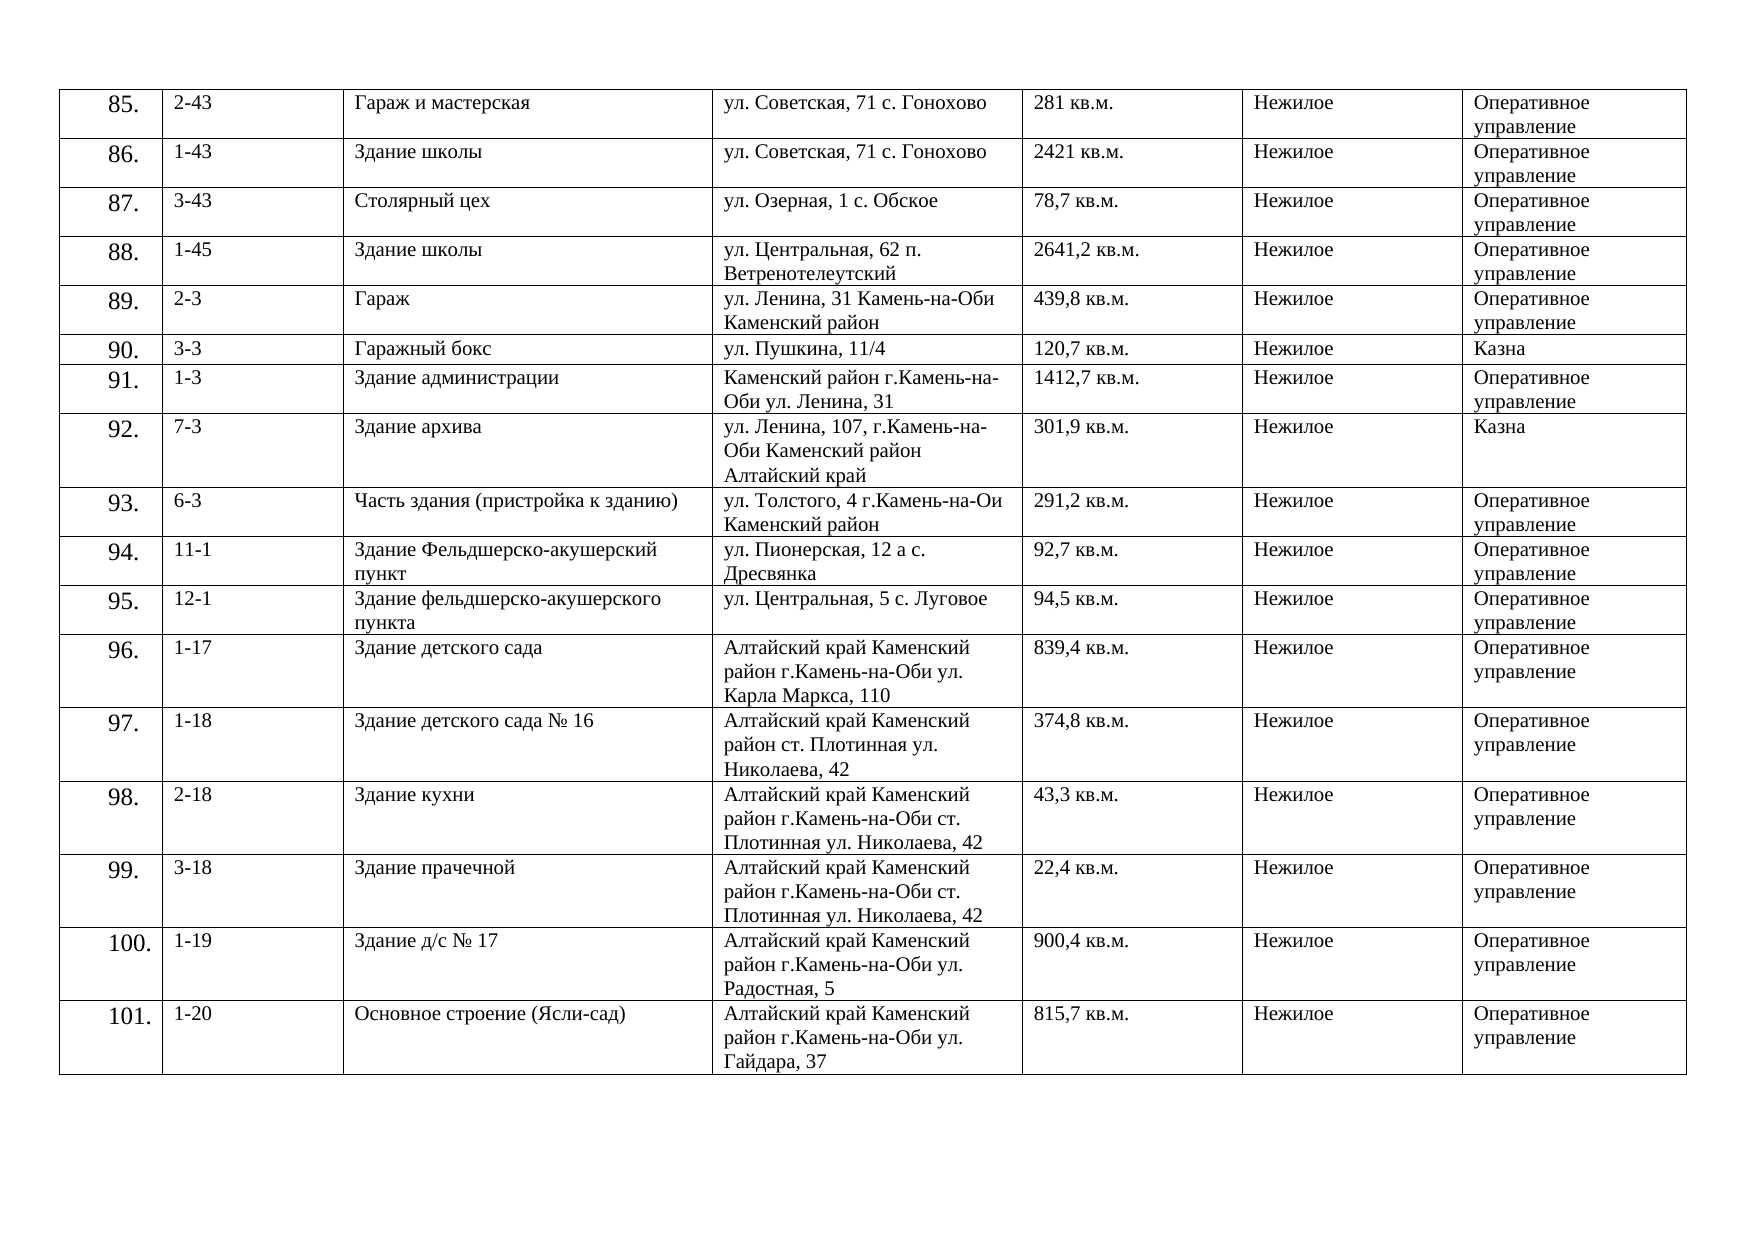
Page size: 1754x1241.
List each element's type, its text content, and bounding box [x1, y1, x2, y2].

table_cell Оперативное управление [1463, 708, 1686, 781]
table_cell 900,4 кв.м. [1023, 928, 1242, 1000]
table_cell [60, 237, 162, 285]
table_cell Оперативное управление [1463, 928, 1686, 1000]
table_cell 281 кв.м. [1023, 90, 1242, 138]
table_cell Нежилое [1243, 782, 1462, 854]
table_cell Нежилое [1243, 1001, 1462, 1073]
table_cell 92,7 кв.м. [1023, 537, 1242, 585]
table_cell Здание прачечной [344, 855, 712, 927]
table_cell 3-18 [163, 855, 343, 927]
table_cell Оперативное управление [1463, 488, 1686, 536]
table_cell ул. Пионерская, 12 а с. Дресвянка [713, 537, 1022, 585]
table_cell 2-3 [163, 286, 343, 334]
table_cell 2-18 [163, 782, 343, 854]
table_cell [60, 635, 162, 707]
table_cell 1-3 [163, 365, 343, 413]
table_cell 2641,2 кв.м. [1023, 237, 1242, 285]
table_cell Оперативное управление [1463, 855, 1686, 927]
table_cell 291,2 кв.м. [1023, 488, 1242, 536]
table_cell 1412,7 кв.м. [1023, 365, 1242, 413]
table_cell Оперативное управление [1463, 537, 1686, 585]
table_cell Здание д/с № 17 [344, 928, 712, 1000]
table_cell 22,4 кв.м. [1023, 855, 1242, 927]
table_cell Казна [1463, 335, 1686, 364]
table_cell Здание администрации [344, 365, 712, 413]
table_cell [60, 855, 162, 927]
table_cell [1463, 1001, 1686, 1073]
table_cell Нежилое [1243, 90, 1462, 138]
table_cell Оперативное управление [1463, 365, 1686, 413]
table_cell 1-20 [163, 1001, 343, 1073]
table_cell Казна [1463, 414, 1686, 487]
table_cell Каменский район г.Камень-на-Оби ул. Ленина, 31 [713, 365, 1022, 413]
table_cell ул. Центральная, 5 с. Луговое [713, 586, 1022, 634]
table_cell 2-43 [163, 90, 343, 138]
table_cell Здание детского сада [344, 635, 712, 707]
table_cell Алтайский край Каменский район г.Камень-на-Оби ул. Гайдара, 37 [713, 1001, 1022, 1073]
table_cell Нежилое [1243, 537, 1462, 585]
table_cell Нежилое [1243, 586, 1462, 634]
table_cell ул. Толстого, 4 г.Камень-на-Ои Каменский район [713, 488, 1022, 536]
table_cell Нежилое [1243, 365, 1462, 413]
table_cell Гараж [344, 286, 712, 334]
table_cell [60, 335, 162, 364]
table_cell Основное строение (Ясли-сад) [344, 1001, 712, 1073]
table_cell Гараж и мастерская [344, 90, 712, 138]
table_cell Гаражный бокс [344, 335, 712, 364]
table_cell 3-43 [163, 188, 343, 236]
table_cell 1-18 [163, 708, 343, 781]
table_cell Оперативное управление [1463, 782, 1686, 854]
table_cell ул. Советская, 71 с. Гонохово [713, 90, 1022, 138]
table_cell 7-3 [163, 414, 343, 487]
table_cell Алтайский край Каменский район ст. Плотинная ул. Николаева, 42 [713, 708, 1022, 781]
table_cell 815,7 кв.м. [1023, 1001, 1242, 1073]
table_cell [60, 928, 162, 1000]
table_cell 1-17 [163, 635, 343, 707]
table_cell [60, 537, 162, 585]
table_cell Здание архива [344, 414, 712, 487]
table_cell Алтайский край Каменский район г.Камень-на-Оби ст. Плотинная ул. Николаева, 42 [713, 855, 1022, 927]
table_cell 11-1 [163, 537, 343, 585]
table_cell 1-45 [163, 237, 343, 285]
table_cell 374,8 кв.м. [1023, 708, 1242, 781]
table_cell ул. Пушкина, 11/4 [713, 335, 1022, 364]
table_cell Нежилое [1243, 635, 1462, 707]
table_cell Оперативное управление [1463, 586, 1686, 634]
table_cell Здание школы [344, 139, 712, 187]
table_cell Оперативное управление [1463, 188, 1686, 236]
table_cell 6-3 [163, 488, 343, 536]
table_cell Здание школы [344, 237, 712, 285]
table_cell [60, 139, 162, 187]
table_cell Часть здания (пристройка к зданию) [344, 488, 712, 536]
table_cell 43,3 кв.м. [1023, 782, 1242, 854]
table_cell Нежилое [1243, 286, 1462, 334]
table_cell Здание Фельдшерско-акушерский пункт [344, 537, 712, 585]
table_cell Оперативное управление [1463, 139, 1686, 187]
table_cell Алтайский край Каменский район г.Камень-на-Оби ст. Плотинная ул. Николаева, 42 [713, 782, 1022, 854]
table_cell ул. Ленина, 107, г.Камень-на-Оби Каменский район Алтайский край [713, 414, 1022, 487]
table_cell ул. Озерная, 1 с. Обское [713, 188, 1022, 236]
table_cell 439,8 кв.м. [1023, 286, 1242, 334]
table_cell Нежилое [1243, 855, 1462, 927]
table_cell [60, 1001, 162, 1073]
table_cell Нежилое [1243, 139, 1462, 187]
table_cell Алтайский край Каменский район г.Камень-на-Оби ул. Радостная, 5 [713, 928, 1022, 1000]
table_cell Нежилое [1243, 708, 1462, 781]
table_cell [60, 188, 162, 236]
table_cell 3-3 [163, 335, 343, 364]
table_cell 301,9 кв.м. [1023, 414, 1242, 487]
table_cell Столярный цех [344, 188, 712, 236]
table_cell Нежилое [1243, 237, 1462, 285]
table_cell Здание фельдшерско-акушерского пункта [344, 586, 712, 634]
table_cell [1463, 90, 1686, 138]
table_cell Нежилое [1243, 414, 1462, 487]
table_cell Оперативное управление [1463, 635, 1686, 707]
table_cell [60, 414, 162, 487]
table_cell ул. Ленина, 31 Камень-на-Оби Каменский район [713, 286, 1022, 334]
table_cell Оперативное управление [1463, 286, 1686, 334]
table_cell 2421 кв.м. [1023, 139, 1242, 187]
table_cell [60, 365, 162, 413]
table_cell [60, 586, 162, 634]
table_cell Здание кухни [344, 782, 712, 854]
table_cell ул. Центральная, 62 п. Ветренотелеутский [713, 237, 1022, 285]
table_cell 78,7 кв.м. [1023, 188, 1242, 236]
table_cell 839,4 кв.м. [1023, 635, 1242, 707]
table_cell [60, 782, 162, 854]
table_cell 1-43 [163, 139, 343, 187]
table_cell 1-19 [163, 928, 343, 1000]
table_cell Нежилое [1243, 928, 1462, 1000]
table_cell ул. Советская, 71 с. Гонохово [713, 139, 1022, 187]
table_cell Нежилое [1243, 335, 1462, 364]
table_cell [60, 488, 162, 536]
table_cell 120,7 кв.м. [1023, 335, 1242, 364]
table_cell [60, 90, 162, 138]
table_cell Алтайский край Каменский район г.Камень-на-Оби ул. Карла Маркса, 110 [713, 635, 1022, 707]
table_cell [60, 708, 162, 781]
table_cell [60, 286, 162, 334]
table_cell 94,5 кв.м. [1023, 586, 1242, 634]
table_cell Здание детского сада № 16 [344, 708, 712, 781]
table_cell Нежилое [1243, 488, 1462, 536]
table_cell Оперативное управление [1463, 237, 1686, 285]
table_cell 12-1 [163, 586, 343, 634]
table_cell Нежилое [1243, 188, 1462, 236]
